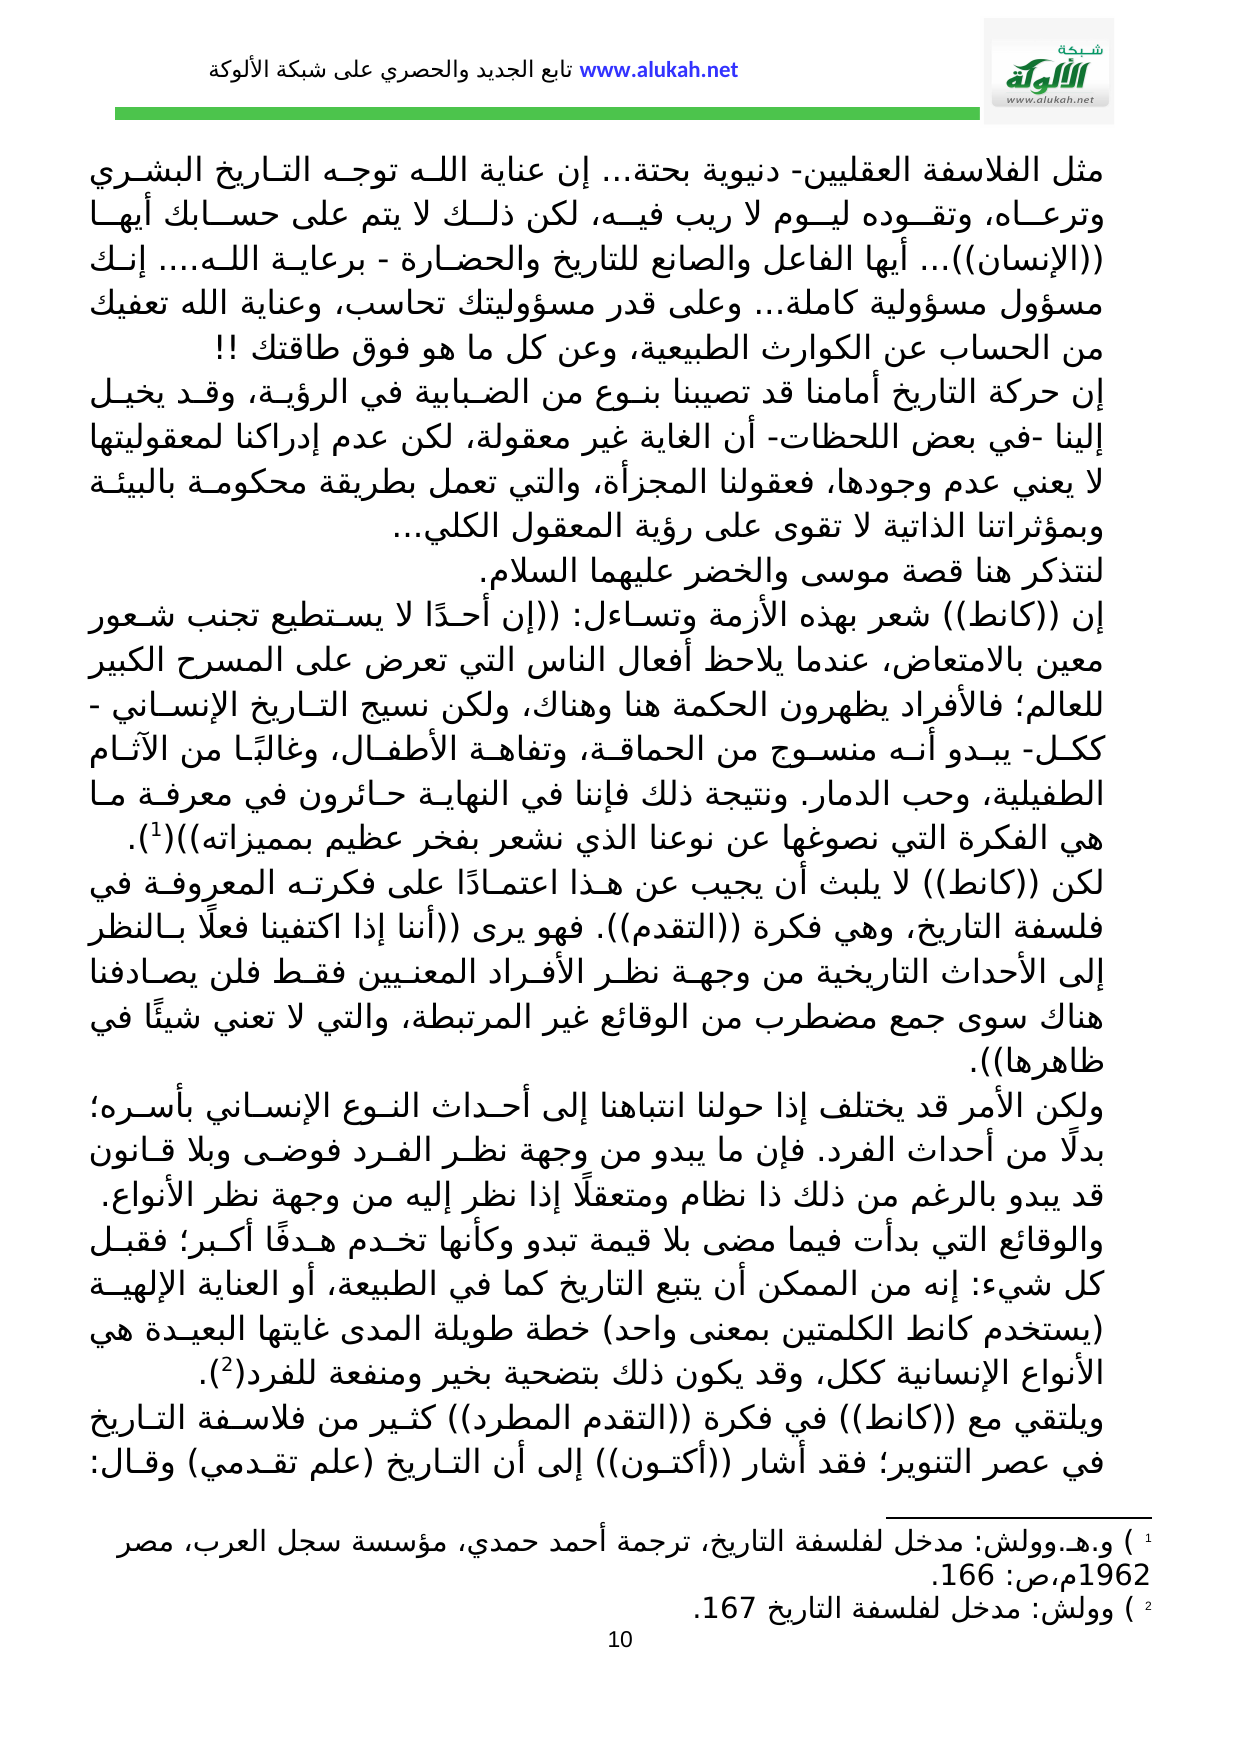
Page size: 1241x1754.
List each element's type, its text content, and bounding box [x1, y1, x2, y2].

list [89, 1398, 1105, 1482]
list والوقائع التي بدأت فيما مضى بلا قيمة تبدو وكأنها تخدم هدفًا أكبر؛ فقبل كل شيء: إنه من الممكن أن يتبع التاريخ كما في الطبيعة، أو العناية الإلهية (يستخدم كانط الكلمتين بمعنى واحد) خطة طويلة المدى غايتها البعيدة هي الأنواع الإنسانية ككل، وقد يكون ذلك بتضحية بخير ومنفعة للفرد(). [89, 1220, 1105, 1393]
list إن حركة التاريخ أمامنا قد تصيبنا بنوع من الضبابية في الرؤية، وقد يخيل إلينا -في بعض اللحظات- أن الغاية غير معقولة، لكن عدم إدراكنا لمعقوليتها لا يعني عدم وجودها، فعقولنا المجزأة، والتي تعمل بطريقة محكومة بالبيئة وبمؤثراتنا الذاتية لا تقوى على رؤية المعقول الكلي... [89, 373, 1105, 546]
list لكن ((كانط)) لا يلبث أن يجيب عن هذا اعتمادًا على فكرته المعروفة في فلسفة التاريخ، وهي فكرة ((التقدم)). فهو يرى ((أننا إذا اكتفينا فعلًا بالنظر إلى الأحداث التاريخية من وجهة نظر الأفراد المعنيين فقط فلن يصادفنا هناك سوى جمع مضطرب من الوقائع غير المرتبطة، والتي لا تعني شيئًا في ظاهرها)). [89, 863, 1105, 1081]
list لنتذكر هنا قصة موسى والخضر عليهما السلام. [89, 551, 1105, 590]
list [89, 150, 1105, 367]
list ولكن الأمر قد يختلف إذا حولنا انتباهنا إلى أحداث النوع الإنساني بأسره؛ بدلًا من أحداث الفرد. فإن ما يبدو من وجهة نظر الفرد فوضى وبلا قانون قد يبدو بالرغم من ذلك ذا نظام ومتعقلًا إذا نظر إليه من وجهة نظر الأنواع. [89, 1086, 1105, 1214]
list إن ((كانط)) شعر بهذه الأزمة وتساءل: ((إن أحدًا لا يستطيع تجنب شعور معين بالامتعاض، عندما يلاحظ أفعال الناس التي تعرض على المسرح الكبير للعالم؛ فالأفراد يظهرون الحكمة هنا وهناك، ولكن نسيج التاريخ الإنساني -ككل- يبدو أنه منسوج من الحماقة، وتفاهة الأطفال، وغالبًا من الآثام الطفيلية، وحب الدمار. ونتيجة ذلك فإننا في النهاية حائرون في معرفة ما هي الفكرة التي نصوغها عن نوعنا الذي نشعر بفخر عظيم بمميزاته))(). [89, 596, 1105, 858]
